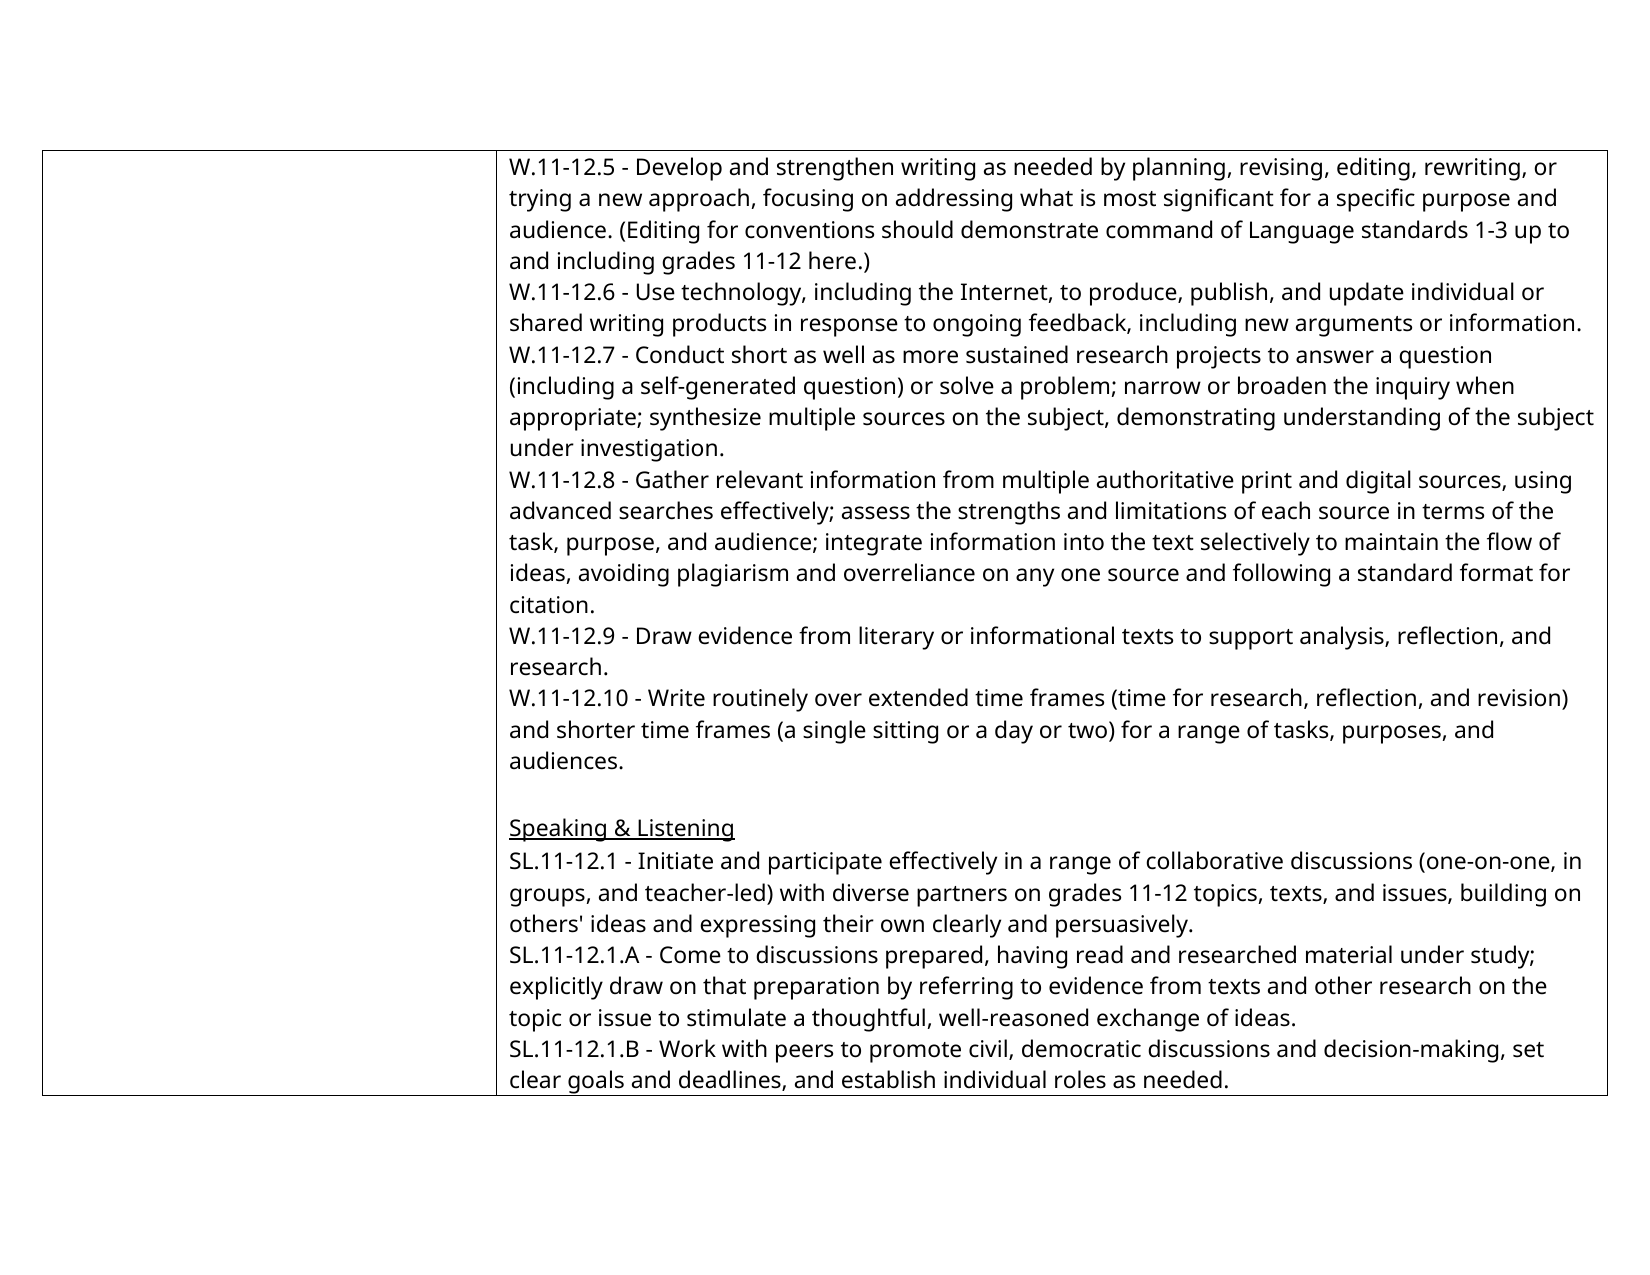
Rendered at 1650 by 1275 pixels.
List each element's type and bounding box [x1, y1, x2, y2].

table_cell [43, 151, 496, 1095]
table_cell [497, 151, 1607, 1095]
